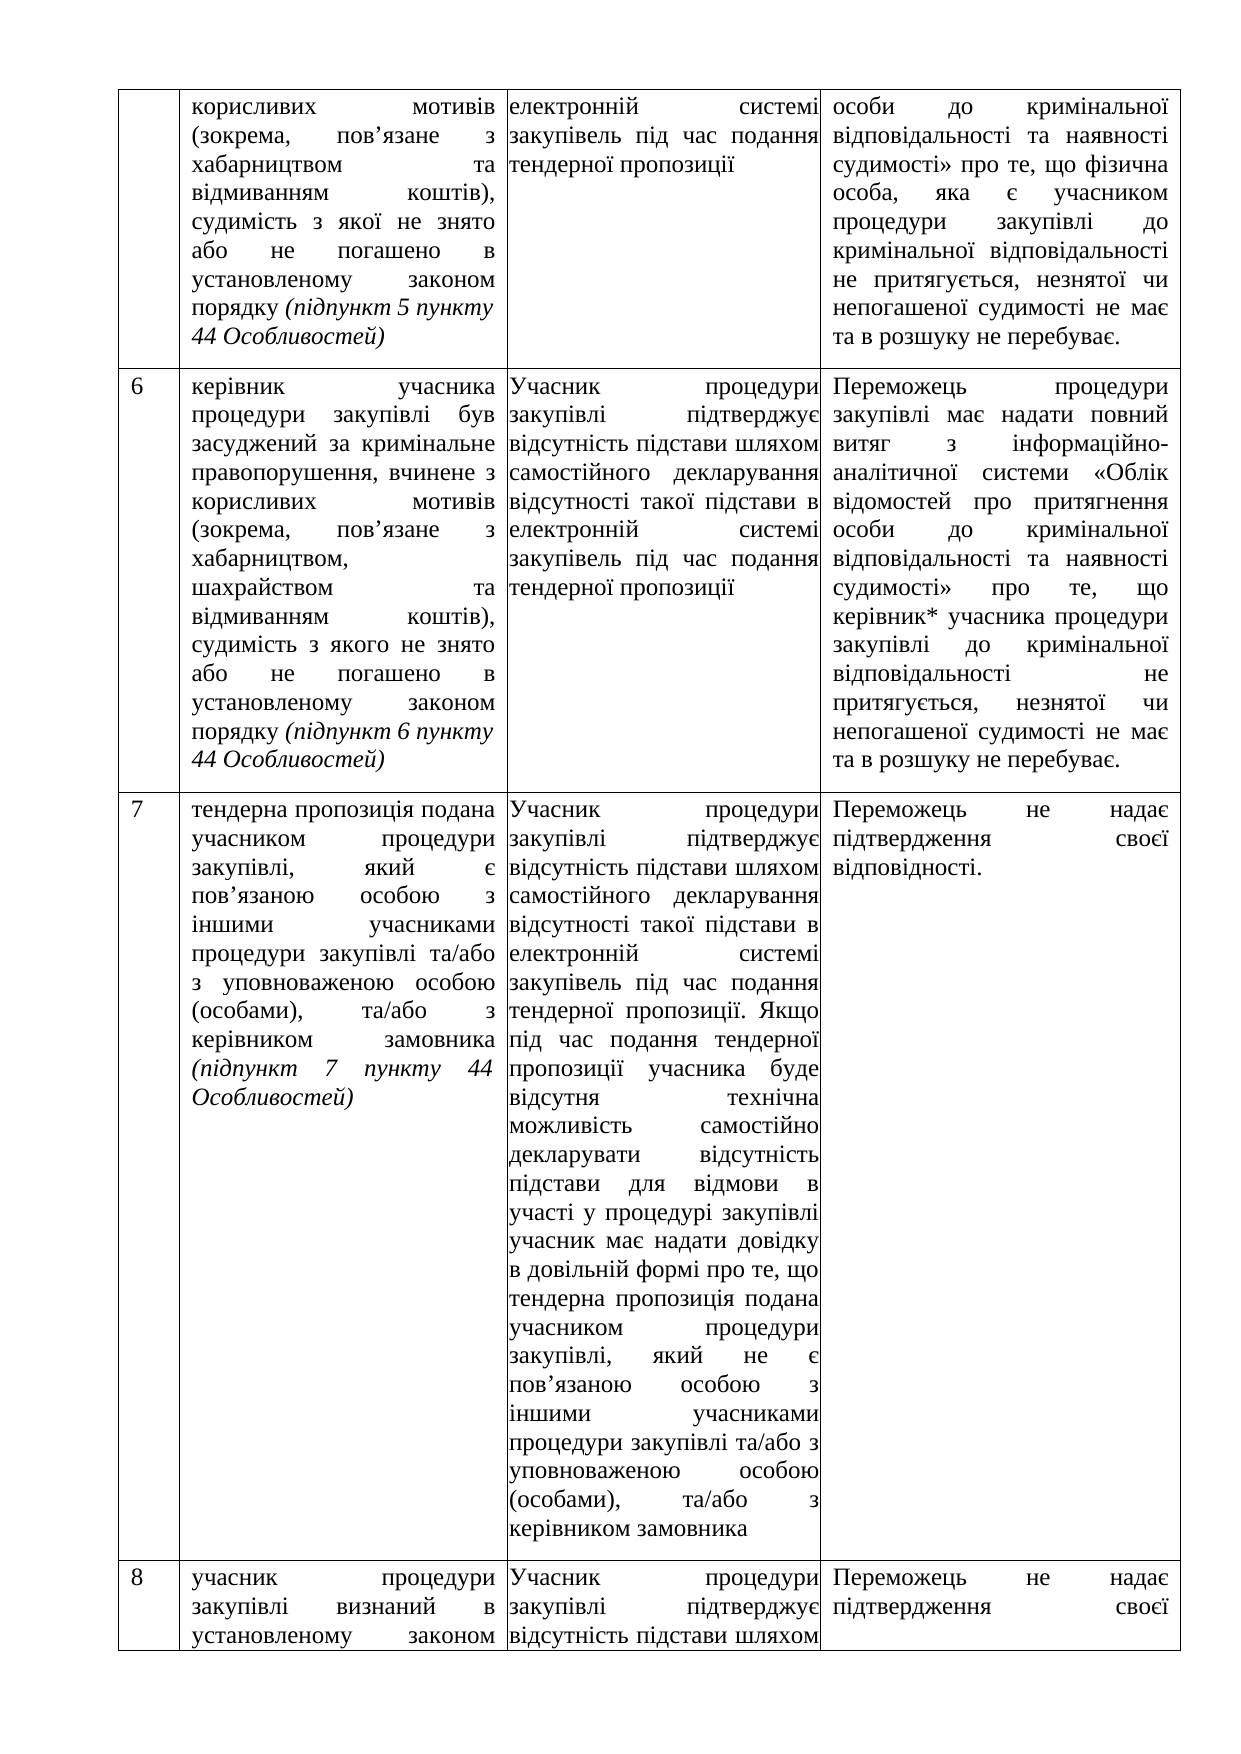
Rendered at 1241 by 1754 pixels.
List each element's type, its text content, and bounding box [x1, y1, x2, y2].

table_cell тендерна пропозиція подана учасником процедури закупівлі, який є пов’язаною особою з іншими учасниками процедури закупівлі та/або з уповноваженою особою (особами), та/або з керівником замовника (підпункт 7 пункту 44 Особливостей) [180, 793, 507, 1560]
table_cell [508, 90, 820, 368]
table_cell 8 [119, 1561, 179, 1650]
table_cell керівник учасника процедури закупівлі був засуджений за кримінальне правопорушення, вчинене з корисливих мотивів (зокрема, пов’язане з хабарництвом, шахрайством та відмиванням коштів), судимість з якого не знято або не погашено в установленому законом порядку (підпункт 6 пункту 44 Особливостей) [180, 369, 507, 792]
table_cell 7 [119, 793, 179, 1560]
table_cell Переможець процедури закупівлі має надати повний витяг з інформаційно-аналітичної системи «Облік відомостей про притягнення особи до кримінальної відповідальності та наявності судимості» про те, що керівник* учасника процедури закупівлі до кримінальної відповідальності не притягується, незнятої чи непогашеної судимості не має та в розшуку не перебуває. [821, 369, 1180, 792]
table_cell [508, 1561, 820, 1650]
table_cell Учасник процедури закупівлі підтверджує відсутність підстави шляхом самостійного декларування відсутності такої підстави в електронній системі закупівель під час подання тендерної пропозиції. Якщо під час подання тендерної пропозиції учасника буде відсутня технічна можливість самостійно декларувати відсутність підстави для відмови в участі у процедурі закупівлі учасник має надати довідку в довільній формі про те, що тендерна пропозиція подана учасником процедури закупівлі, який не є пов’язаною особою з іншими учасниками процедури закупівлі та/або з уповноваженою особою (особами), та/або з керівником замовника [508, 793, 820, 1560]
table_cell 6 [119, 369, 179, 792]
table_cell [180, 1561, 507, 1650]
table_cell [821, 1561, 1180, 1650]
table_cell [821, 90, 1180, 368]
table_cell 5 [119, 90, 179, 368]
table_cell Переможець не надає підтвердження своєї відповідності. [821, 793, 1180, 1560]
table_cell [180, 90, 507, 368]
